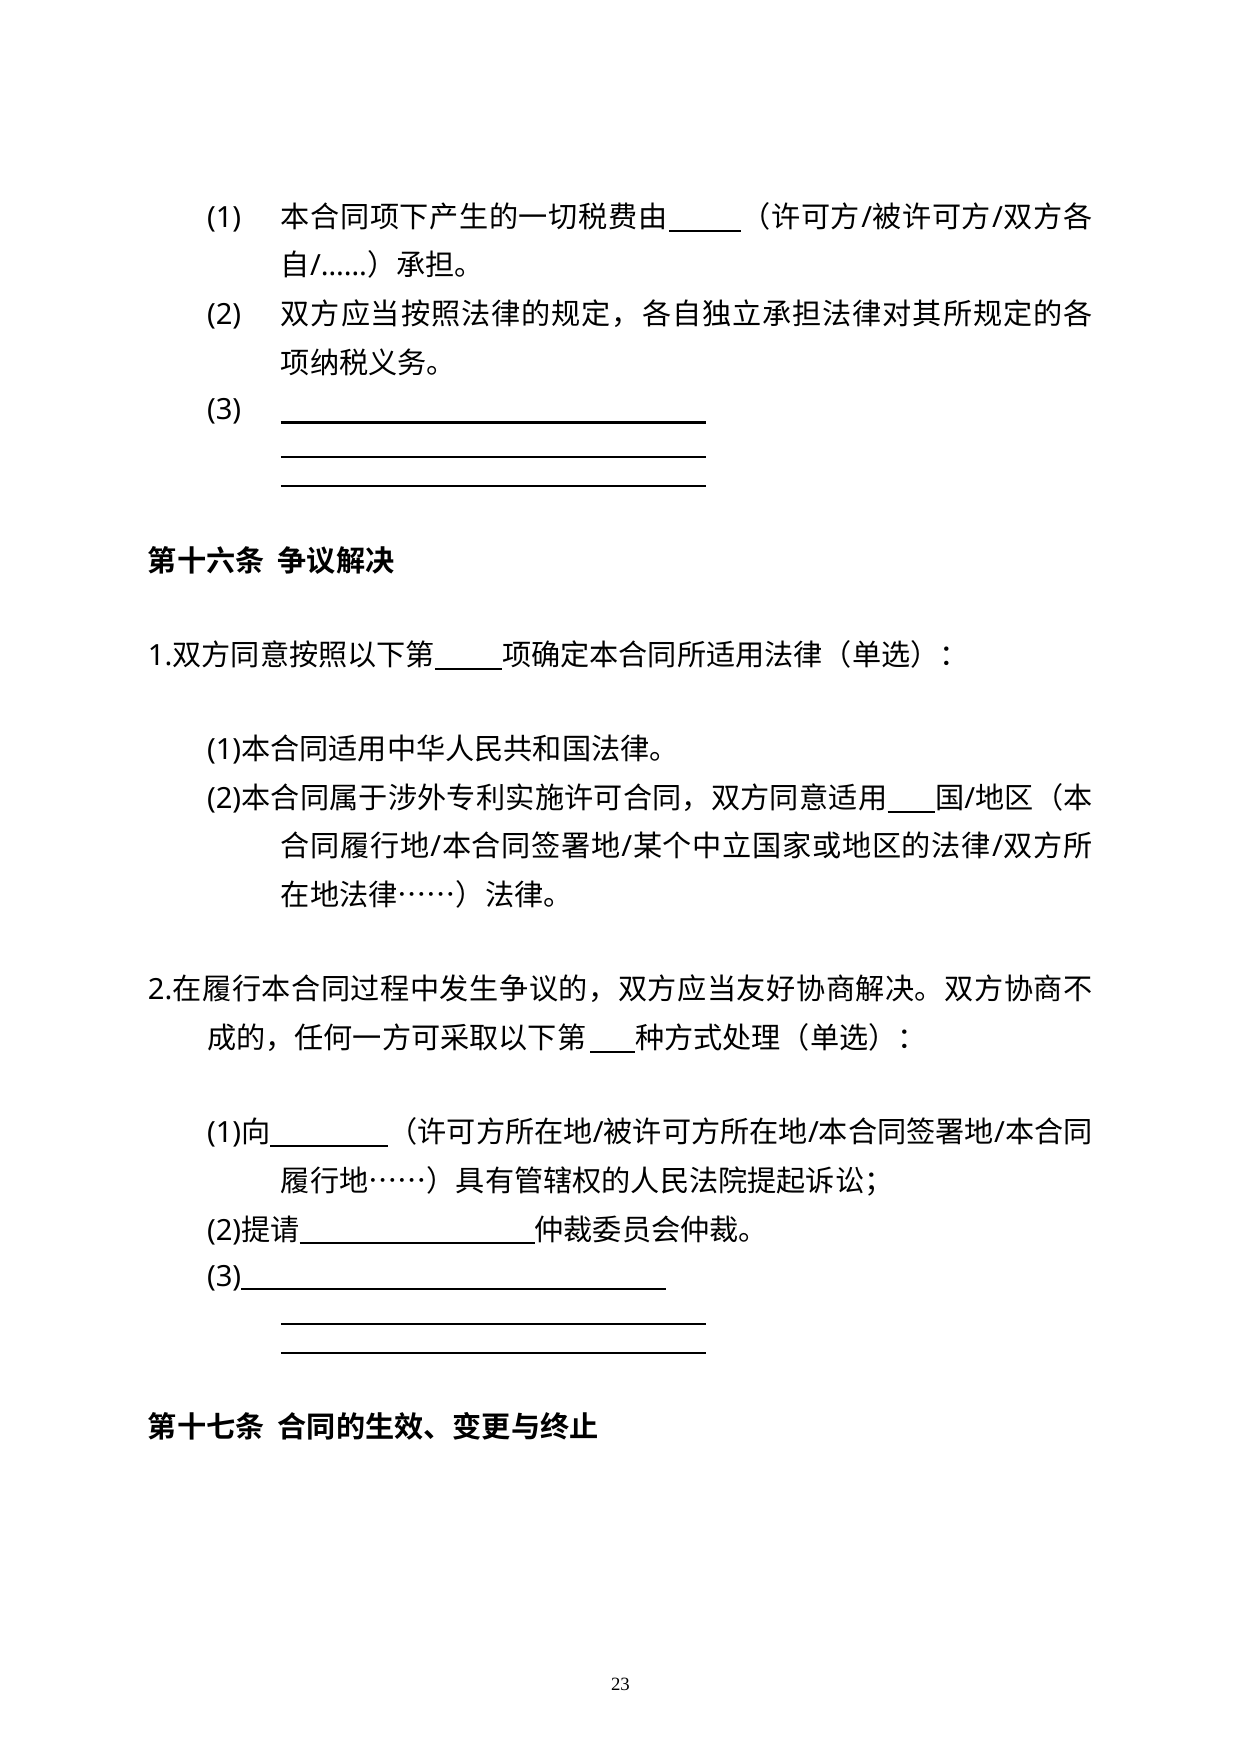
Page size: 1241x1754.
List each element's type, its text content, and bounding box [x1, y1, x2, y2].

list 本合同项下产生的一切税费由 （许可方/被许可方/双方各自/……）承担。 [207, 193, 1092, 284]
list (2)提请 仲裁委员会仲裁。 [207, 1206, 1092, 1248]
list (1)本合同适用中华人民共和国法律。 [207, 726, 1092, 768]
list (1)向 （许可方所在地/被许可方所在地/本合同签署地/本合同履行地……）具有管辖权的人民法院提起诉讼； [207, 1109, 1092, 1200]
list (2)本合同属于涉外专利实施许可合同，双方同意适用 国/地区（本合同履行地/本合同签署地/某个中立国家或地区的法律/双方所在地法律……）法律。 [207, 774, 1092, 914]
text 第十七条 合同的生效、变更与终止 [148, 1404, 1092, 1446]
list (3) [207, 1255, 1092, 1294]
list 1.双方同意按照以下第 项确定本合同所适用法律（单选）： [148, 631, 1092, 674]
text 第十六条 争议解决 [148, 537, 1092, 579]
list 2.在履行本合同过程中发生争议的，双方应当友好协商解决。双方协商不成的，任何一方可采取以下第 种方式处理（单选）： [148, 966, 1092, 1057]
list 双方应当按照法律的规定，各自独立承担法律对其所规定的各项纳税义务。 [207, 291, 1092, 382]
